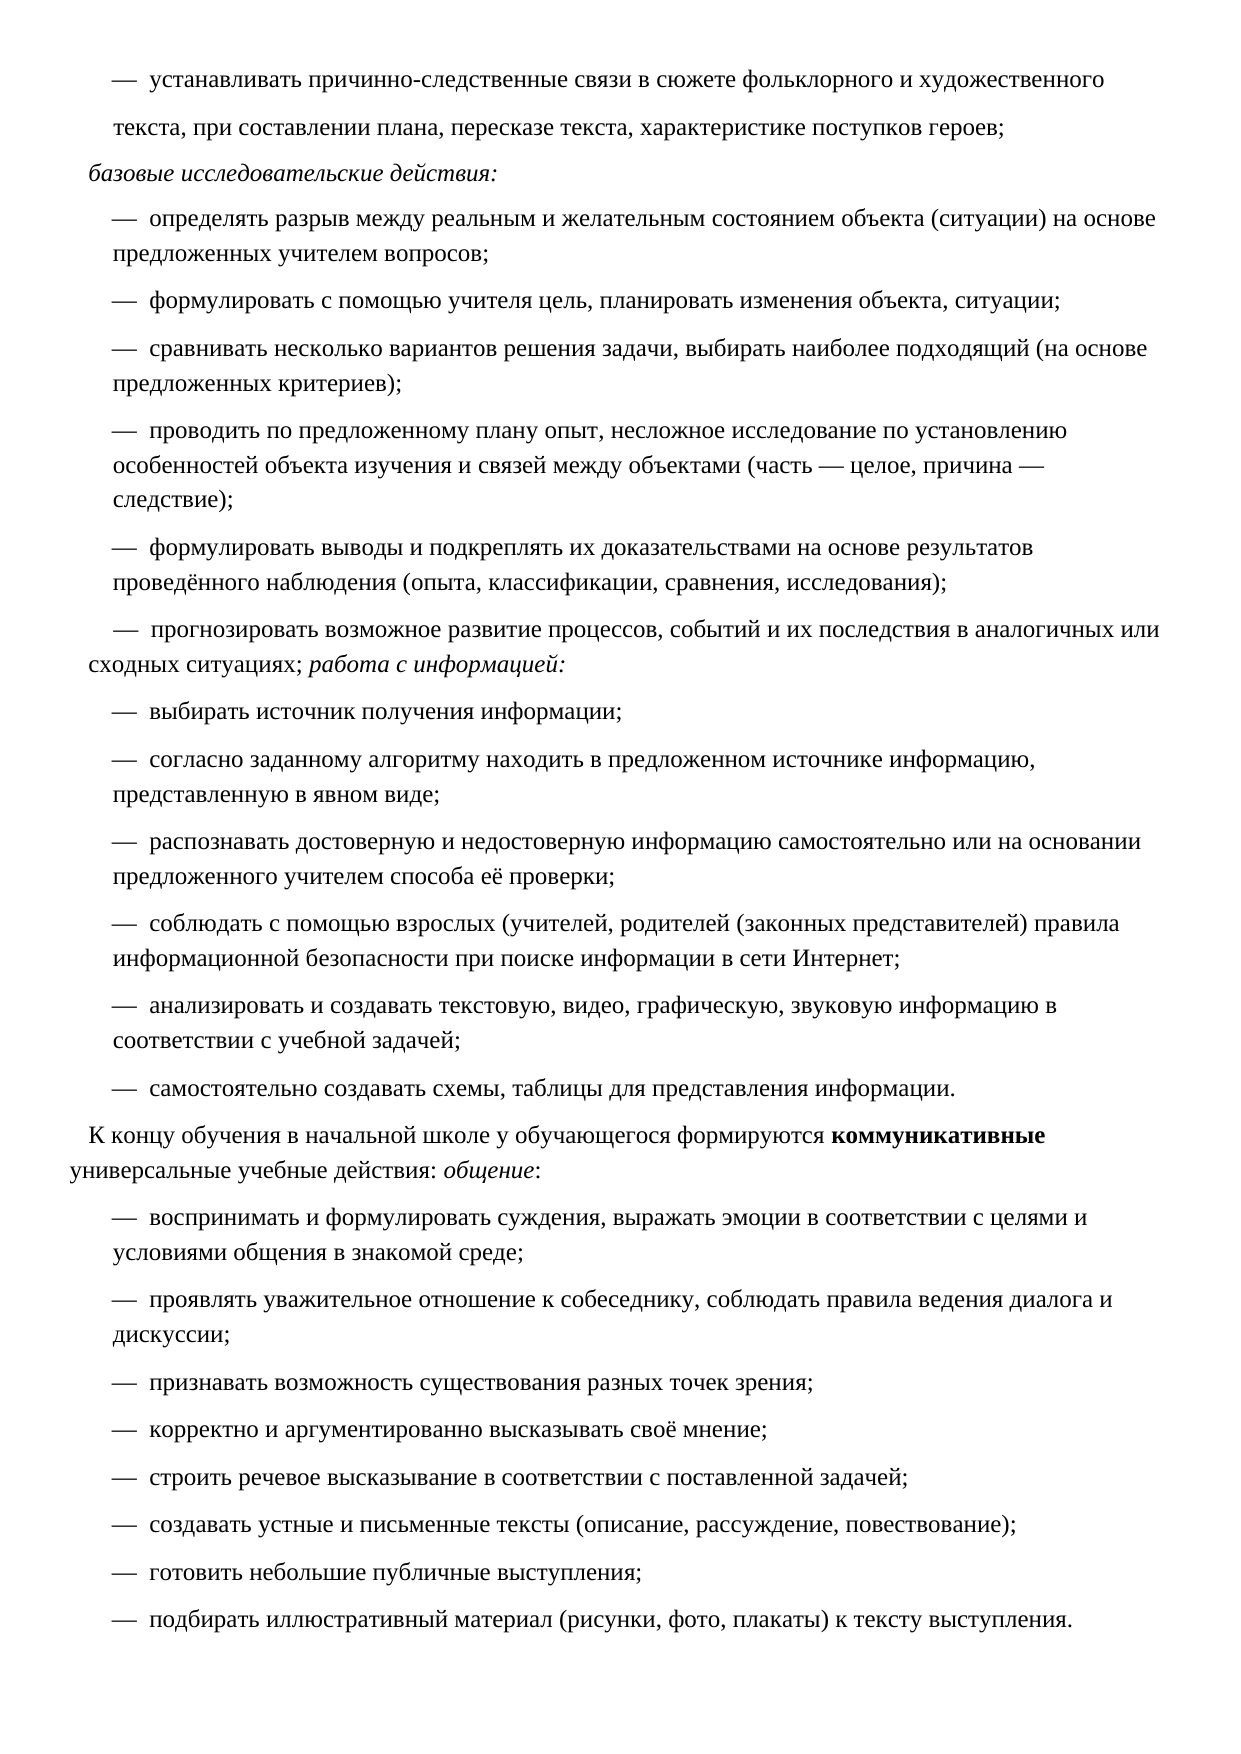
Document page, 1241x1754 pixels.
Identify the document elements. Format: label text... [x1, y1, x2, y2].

text текста, при составлении плана, пересказе текста, характеристике поступков героев; базовые исследовательские действия: [88, 112, 1092, 186]
text — распознавать достоверную и недостоверную информацию самостоятельно или на основании предложенного учителем способа её проверки; [112, 826, 1170, 889]
text — формулировать выводы и подкреплять их доказательствами на основе результатов проведённого наблюдения (опыта, классификации, сравнения, исследования); [112, 532, 1170, 596]
text — самостоятельно создавать схемы, таблицы для представления информации. [112, 1073, 1170, 1101]
text — строить речевое высказывание в соответствии с поставленной задачей; [112, 1462, 1170, 1491]
text К концу обучения в начальной школе у обучающегося формируются коммуникативные универсальные учебные действия: общение: [69, 1120, 1046, 1184]
text — прогнозировать возможное развитие процессов, событий и их последствия в аналогичных или сходных ситуациях; работа с информацией: [88, 614, 1161, 678]
text — анализировать и создавать текстовую, видео, графическую, звуковую информацию в соответствии с учебной задачей; [112, 991, 1170, 1054]
text — определять разрыв между реальным и желательным состоянием объекта (ситуации) на основе предложенных учителем вопросов; [112, 203, 1170, 267]
text — сравнивать несколько вариантов решения задачи, выбирать наиболее подходящий (на основе предложенных критериев); [112, 333, 1170, 396]
text — воспринимать и формулировать суждения, выражать эмоции в соответствии с целями и условиями общения в знакомой среде; [112, 1202, 1170, 1266]
text — проявлять уважительное отношение к собеседнику, соблюдать правила ведения диалога и дискуссии; [112, 1284, 1170, 1348]
text — готовить небольшие публичные выступления; [112, 1557, 1170, 1586]
text — подбирать иллюстративный материал (рисунки, фото, плакаты) к тексту выступления. [112, 1604, 1170, 1633]
text — согласно заданному алгоритму находить в предложенном источнике информацию, представленную в явном виде; [112, 744, 1170, 807]
text — признавать возможность существования разных точек зрения; [112, 1367, 1170, 1396]
text — соблюдать с помощью взрослых (учителей, родителей (законных представителей) правила информационной безопасности при поиске информации в сети Интернет; [112, 908, 1170, 972]
text — выбирать источник получения информации; [112, 696, 1170, 725]
text — корректно и аргументированно высказывать своё мнение; [112, 1414, 1170, 1443]
text — формулировать с помощью учителя цель, планировать изменения объекта, ситуации; [112, 286, 1170, 314]
text — устанавливать причинно-следственные связи в сюжете фольклорного и художественного [112, 64, 1170, 93]
text — проводить по предложенному плану опыт, несложное исследование по установлению особенностей объекта изучения и связей между объектами (часть — целое, причина — следствие); [112, 415, 1170, 513]
text — создавать устные и письменные тексты (описание, рассуждение, повествование); [112, 1509, 1170, 1538]
